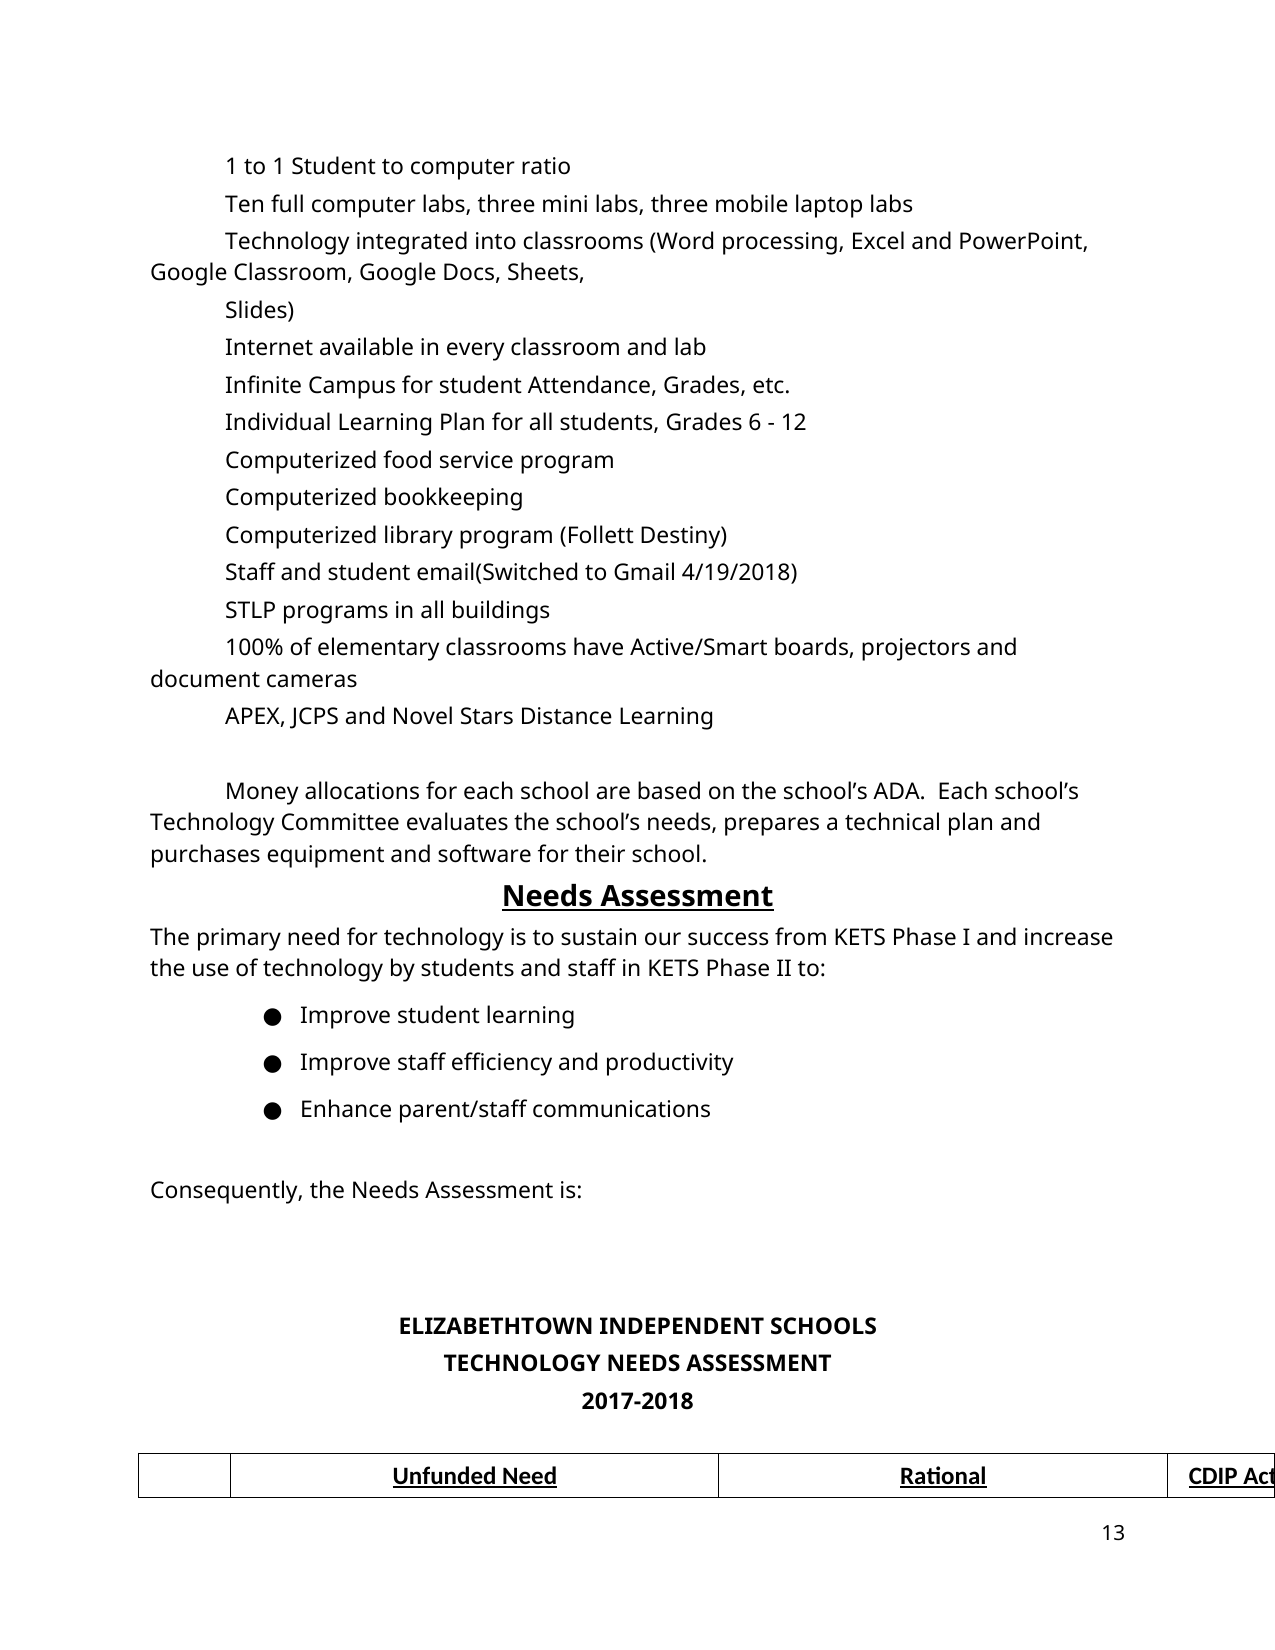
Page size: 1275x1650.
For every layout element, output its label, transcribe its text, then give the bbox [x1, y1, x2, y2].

text Money allocations for each school are based on the school’s ADA. Each school’s Technology Committee evaluates the school’s needs, prepares a technical plan and purchases equipment and software for their school. [150, 775, 1125, 869]
text 2017-2018 [150, 1385, 1125, 1416]
text TECHNOLOGY NEEDS ASSESSMENT [150, 1347, 1125, 1378]
text Infinite Campus for student Attendance, Grades, etc. [150, 369, 1125, 400]
text ELIZABETHTOWN INDEPENDENT SCHOOLS [150, 1310, 1125, 1341]
table_header Unfunded Need [231, 1454, 718, 1497]
text Computerized bookkeeping [150, 481, 1125, 512]
text Needs Assessment [150, 875, 1125, 915]
text Ten full computer labs, three mini labs, three mobile laptop labs [150, 187, 1125, 219]
text Consequently, the Needs Assessment is: [150, 1174, 1125, 1206]
text Staff and student email(Switched to Gmail 4/19/2018) [150, 556, 1125, 587]
list Enhance parent/staff communications [262, 1084, 1125, 1131]
table_header [139, 1454, 230, 1497]
text Individual Learning Plan for all students, Grades 6 - 12 [150, 406, 1125, 437]
list Improve student learning [262, 990, 1125, 1037]
text Computerized library program (Follett Destiny) [150, 519, 1125, 550]
table_header Rational [719, 1454, 1167, 1497]
text Technology integrated into classrooms (Word processing, Excel and PowerPoint, Google Classroom, Google Docs, Sheets, [150, 225, 1125, 287]
text Computerized food service program [150, 444, 1125, 475]
text 100% of elementary classrooms have Active/Smart boards, projectors and document cameras [150, 631, 1125, 694]
text The primary need for technology is to sustain our success from KETS Phase I and increase the use of technology by students and staff in KETS Phase II to: [150, 921, 1125, 983]
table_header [1168, 1454, 1274, 1497]
text 1 to 1 Student to computer ratio [150, 150, 1125, 181]
text APEX, JCPS and Novel Stars Distance Learning [150, 700, 1125, 731]
text Slides) [150, 294, 1125, 325]
text Internet available in every classroom and lab [150, 331, 1125, 362]
list Improve staff efficiency and productivity [262, 1037, 1125, 1084]
text STLP programs in all buildings [150, 594, 1125, 625]
